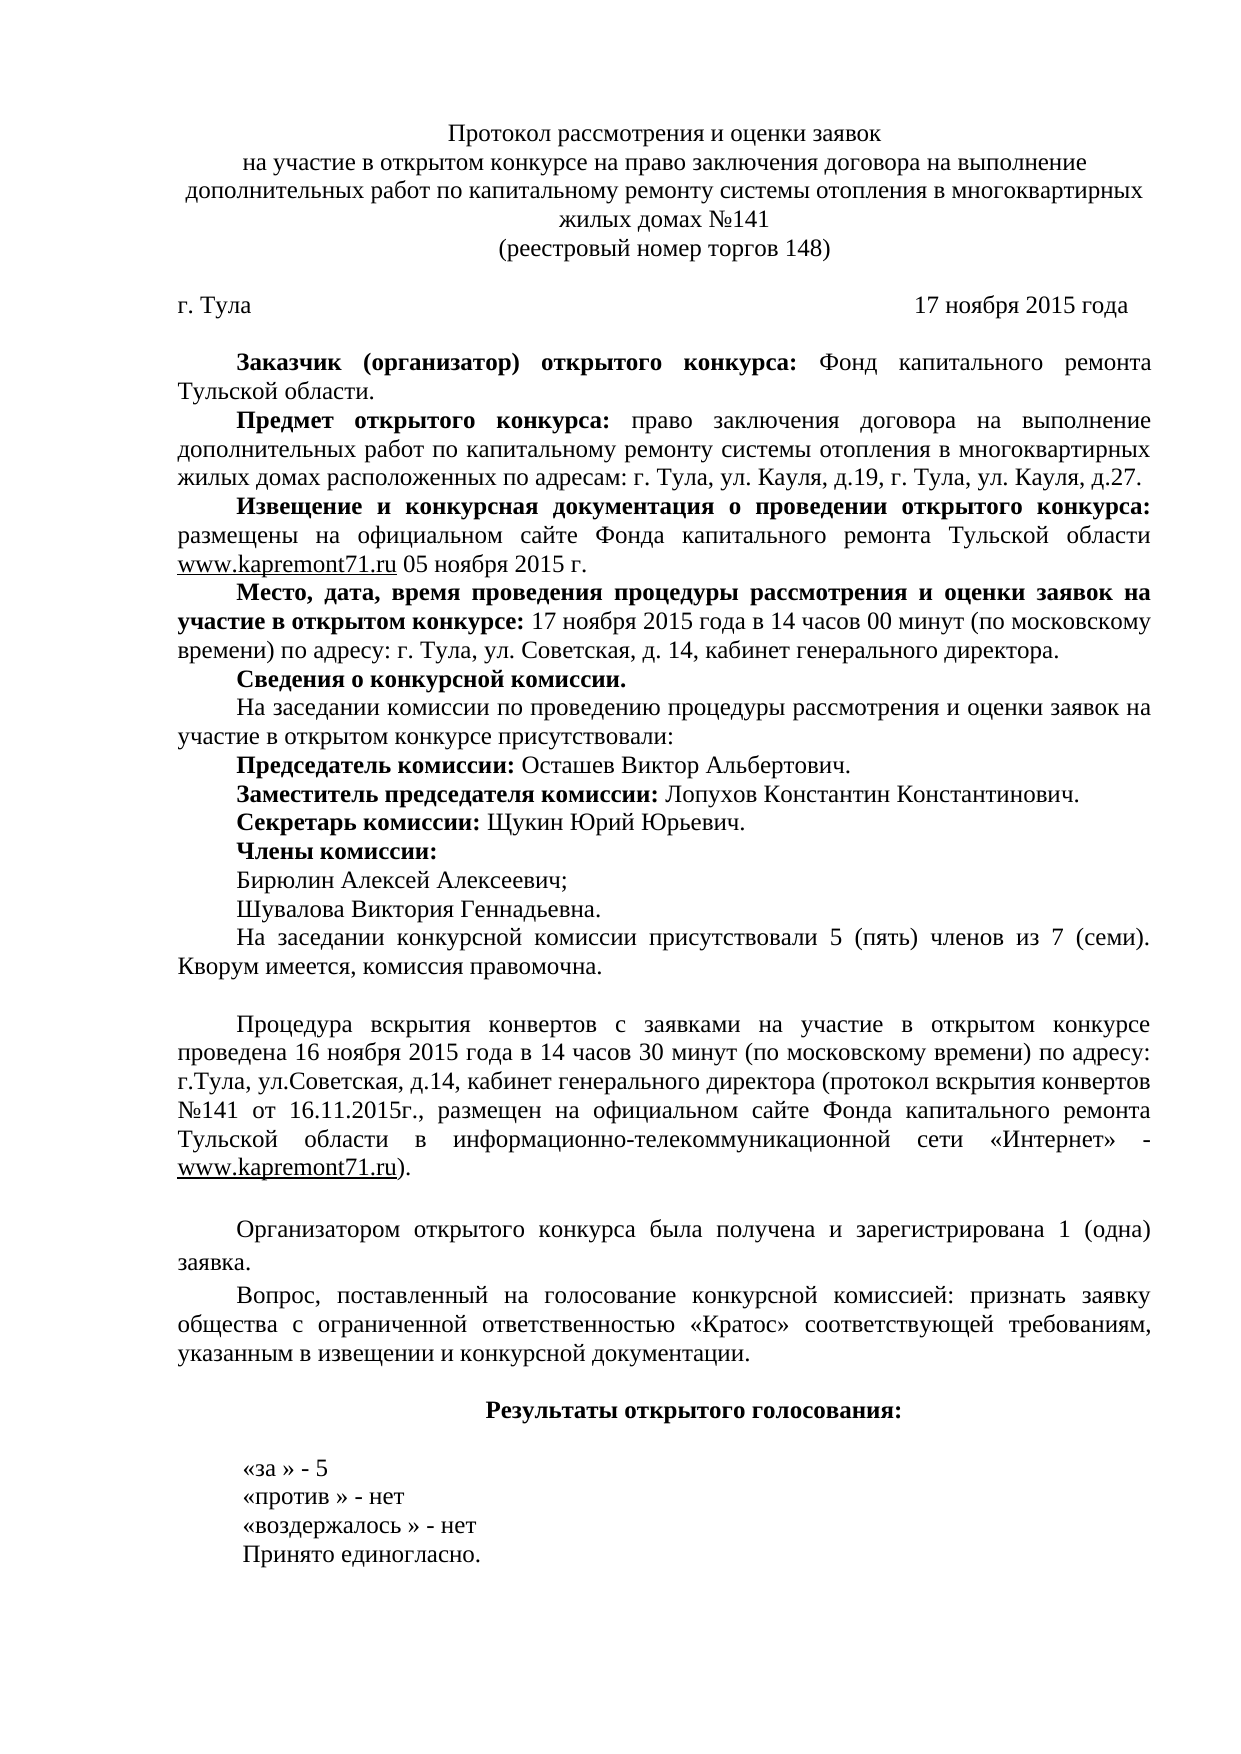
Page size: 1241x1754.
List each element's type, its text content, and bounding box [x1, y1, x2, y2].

text Протокол рассмотрения и оценки заявок [177, 118, 1152, 147]
text На заседании комиссии по проведению процедуры рассмотрения и оценки заявок на участие в открытом конкурсе присутствовали: [177, 692, 1152, 750]
list Место, дата, время проведения процедуры рассмотрения и оценки заявок на участие в открытом конкурсе: 17 ноября 2015 года в 14 часов 00 минут (по московскому времени) по адресу: г. Тула, ул. Советская, д. 14, кабинет генерального директора. [177, 577, 1152, 664]
text на участие в открытом конкурсе на право заключения договора на выполнение дополнительных работ по капитальному ремонту системы отопления в многоквартирных жилых домах №141 [177, 147, 1152, 233]
text Предмет открытого конкурса: право заключения договора на выполнение дополнительных работ по капитальному ремонту системы отопления в многоквартирных жилых домах расположенных по адресам: г. Тула, ул. Кауля, д.19, г. Тула, ул. Кауля, д.27. [177, 405, 1152, 491]
list Сведения о конкурсной комиссии. [236, 664, 1152, 692]
list Результаты открытого голосования: [236, 1395, 1152, 1424]
list Бирюлин Алексей Алексеевич; [177, 865, 1152, 894]
text «воздержалось » - нет [236, 1510, 1152, 1539]
text Извещение и конкурсная документация о проведении открытого конкурса: размещены на официальном сайте Фонда капитального ремонта Тульской области www.kapremont71.ru 05 ноября 2015 г. [177, 491, 1152, 577]
list Члены комиссии: [177, 836, 1152, 865]
text «против » - нет [236, 1481, 1152, 1510]
text «за » - 5 [236, 1453, 1152, 1481]
list Секретарь комиссии: Щукин Юрий Юрьевич. [177, 807, 1152, 836]
list Шувалова Виктория Геннадьевна. [177, 894, 1152, 922]
text г. Тула 17 ноября 2015 года [177, 290, 1152, 319]
list Заказчик (организатор) открытого конкурса: Фонд капитального ремонта Тульской области. [177, 347, 1152, 405]
text (реестровый номер торгов 148) [177, 233, 1152, 262]
text На заседании конкурсной комиссии присутствовали 5 (пять) членов из 7 (семи). Кворум имеется, комиссия правомочна. [177, 922, 1152, 980]
text Процедура вскрытия конвертов с заявками на участие в открытом конкурсе проведена 16 ноября 2015 года в 14 часов 30 минут (по московскому времени) по адресу: г.Тула, ул.Советская, д.14, кабинет генерального директора (протокол вскрытия конвертов №141 от 16.11.2015г., размещен на официальном сайте Фонда капитального ремонта Тульской области в информационно-телекоммуникационной сети «Интернет» - www.kapremont71.ru). [177, 1009, 1152, 1181]
text Принято единогласно. [236, 1539, 1152, 1568]
text Вопрос, поставленный на голосование конкурсной комиссией: признать заявку общества с ограниченной ответственностью «Кратос» соответствующей требованиям, указанным в извещении и конкурсной документации. [177, 1280, 1152, 1366]
list Председатель комиссии: Осташев Виктор Альбертович. [177, 750, 1152, 779]
list Заместитель председателя комиссии: Лопухов Константин Константинович. [177, 779, 1152, 807]
text Организатором открытого конкурса была получена и зарегистрирована 1 (одна) заявка. [177, 1214, 1152, 1276]
